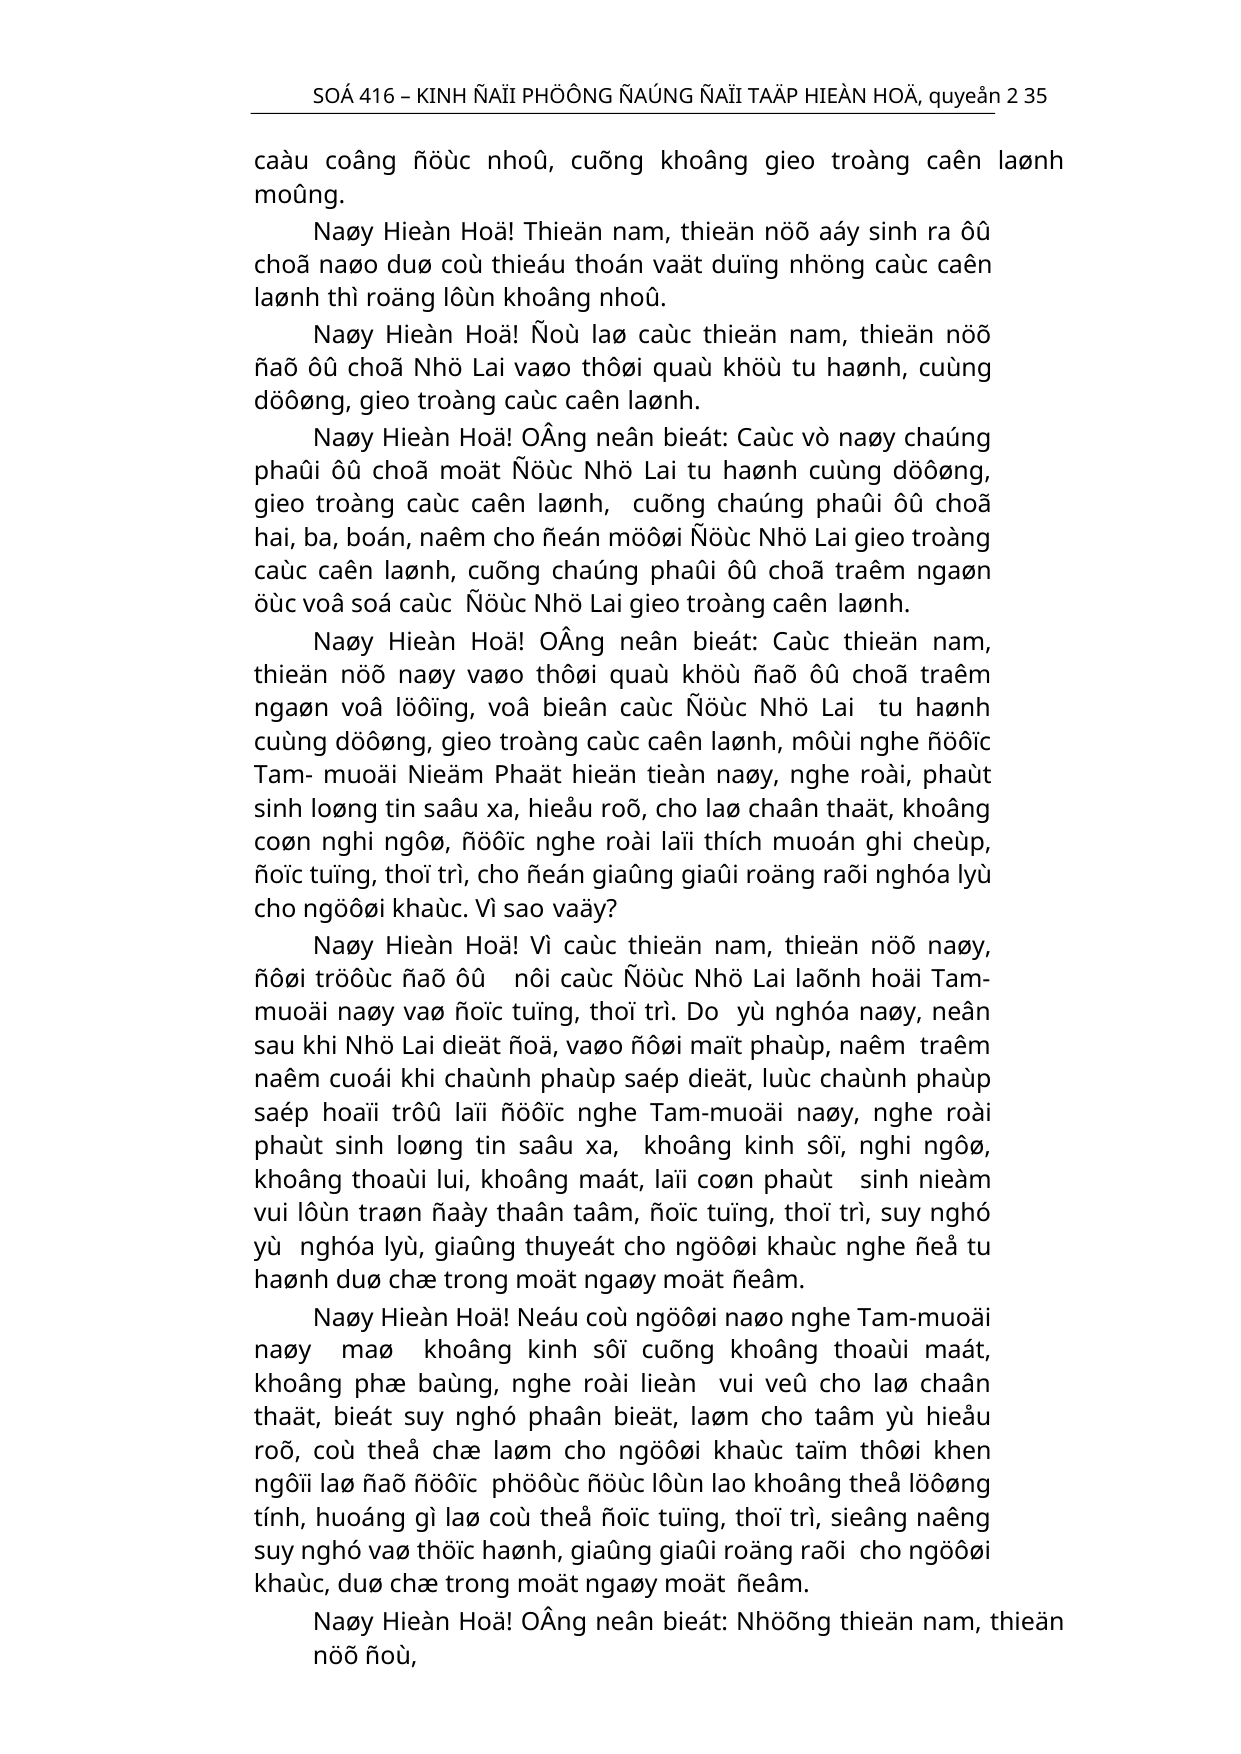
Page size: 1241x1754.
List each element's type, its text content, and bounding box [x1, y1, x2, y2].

text Naøy Hieàn Hoä! Neáu coù ngöôøi naøo nghe Tam-muoäi naøy maø khoâng kinh sôï cuõng khoâng thoaùi maát, khoâng phæ baùng, nghe roài lieàn vui veû cho laø chaân thaät, bieát suy nghó phaân bieät, laøm cho taâm yù hieåu roõ, coù theå chæ laøm cho ngöôøi khaùc taïm thôøi khen ngôïi laø ñaõ ñöôïc phöôùc ñöùc lôùn lao khoâng theå löôøng tính, huoáng gì laø coù theå ñoïc tuïng, thoï trì, sieâng naêng suy nghó vaø thöïc haønh, giaûng giaûi roäng raõi cho ngöôøi khaùc, duø chæ trong moät ngaøy moät ñeâm. [254, 1299, 992, 1600]
text Naøy Hieàn Hoä! Vì caùc thieän nam, thieän nöõ naøy, ñôøi tröôùc ñaõ ôû nôi caùc Ñöùc Nhö Lai laõnh hoäi Tam-muoäi naøy vaø ñoïc tuïng, thoï trì. Do yù nghóa naøy, neân sau khi Nhö Lai dieät ñoä, vaøo ñôøi maït phaùp, naêm traêm naêm cuoái khi chaùnh phaùp saép dieät, luùc chaùnh phaùp saép hoaïi trôû laïi ñöôïc nghe Tam-muoäi naøy, nghe roài phaùt sinh loøng tin saâu xa, khoâng kinh sôï, nghi ngôø, khoâng thoaùi lui, khoâng maát, laïi coøn phaùt sinh nieàm vui lôùn traøn ñaày thaân taâm, ñoïc tuïng, thoï trì, suy nghó yù nghóa lyù, giaûng thuyeát cho ngöôøi khaùc nghe ñeå tu haønh duø chæ trong moät ngaøy moät ñeâm. [254, 928, 992, 1296]
text Naøy Hieàn Hoä! OÂng neân bieát: Nhöõng thieän nam, thieän nöõ ñoù, [313, 1603, 1065, 1671]
text Naøy Hieàn Hoä! OÂng neân bieát: Caùc vò naøy chaúng phaûi ôû choã moät Ñöùc Nhö Lai tu haønh cuùng döôøng, gieo troàng caùc caên laønh, cuõng chaúng phaûi ôû choã hai, ba, boán, naêm cho ñeán möôøi Ñöùc Nhö Lai gieo troàng caùc caên laønh, cuõng chaúng phaûi ôû choã traêm ngaøn öùc voâ soá caùc Ñöùc Nhö Lai gieo troàng caên laønh. [254, 419, 992, 620]
text Naøy Hieàn Hoä! Thieän nam, thieän nöõ aáy sinh ra ôû choã naøo duø coù thieáu thoán vaät duïng nhöng caùc caên laønh thì roäng lôùn khoâng nhoû. [254, 214, 992, 314]
text caàu coâng ñöùc nhoû, cuõng khoâng gieo troàng caên laønh moûng. [254, 143, 1065, 211]
text Naøy Hieàn Hoä! Ñoù laø caùc thieän nam, thieän nöõ ñaõ ôû choã Nhö Lai vaøo thôøi quaù khöù tu haønh, cuùng döôøng, gieo troàng caùc caên laønh. [254, 317, 992, 417]
text SOÁ 416 – KINH ÑAÏI PHÖÔNG ÑAÚNG ÑAÏI TAÄP HIEÀN HOÄ, quyeån 2 35 [313, 81, 1065, 109]
text Naøy Hieàn Hoä! OÂng neân bieát: Caùc thieän nam, thieän nöõ naøy vaøo thôøi quaù khöù ñaõ ôû choã traêm ngaøn voâ löôïng, voâ bieân caùc Ñöùc Nhö Lai tu haønh cuùng döôøng, gieo troàng caùc caên laønh, môùi nghe ñöôïc Tam- muoäi Nieäm Phaät hieän tieàn naøy, nghe roài, phaùt sinh loøng tin saâu xa, hieåu roõ, cho laø chaân thaät, khoâng coøn nghi ngôø, ñöôïc nghe roài laïi thích muoán ghi cheùp, ñoïc tuïng, thoï trì, cho ñeán giaûng giaûi roäng raõi nghóa lyù cho ngöôøi khaùc. Vì sao vaäy? [254, 624, 992, 924]
